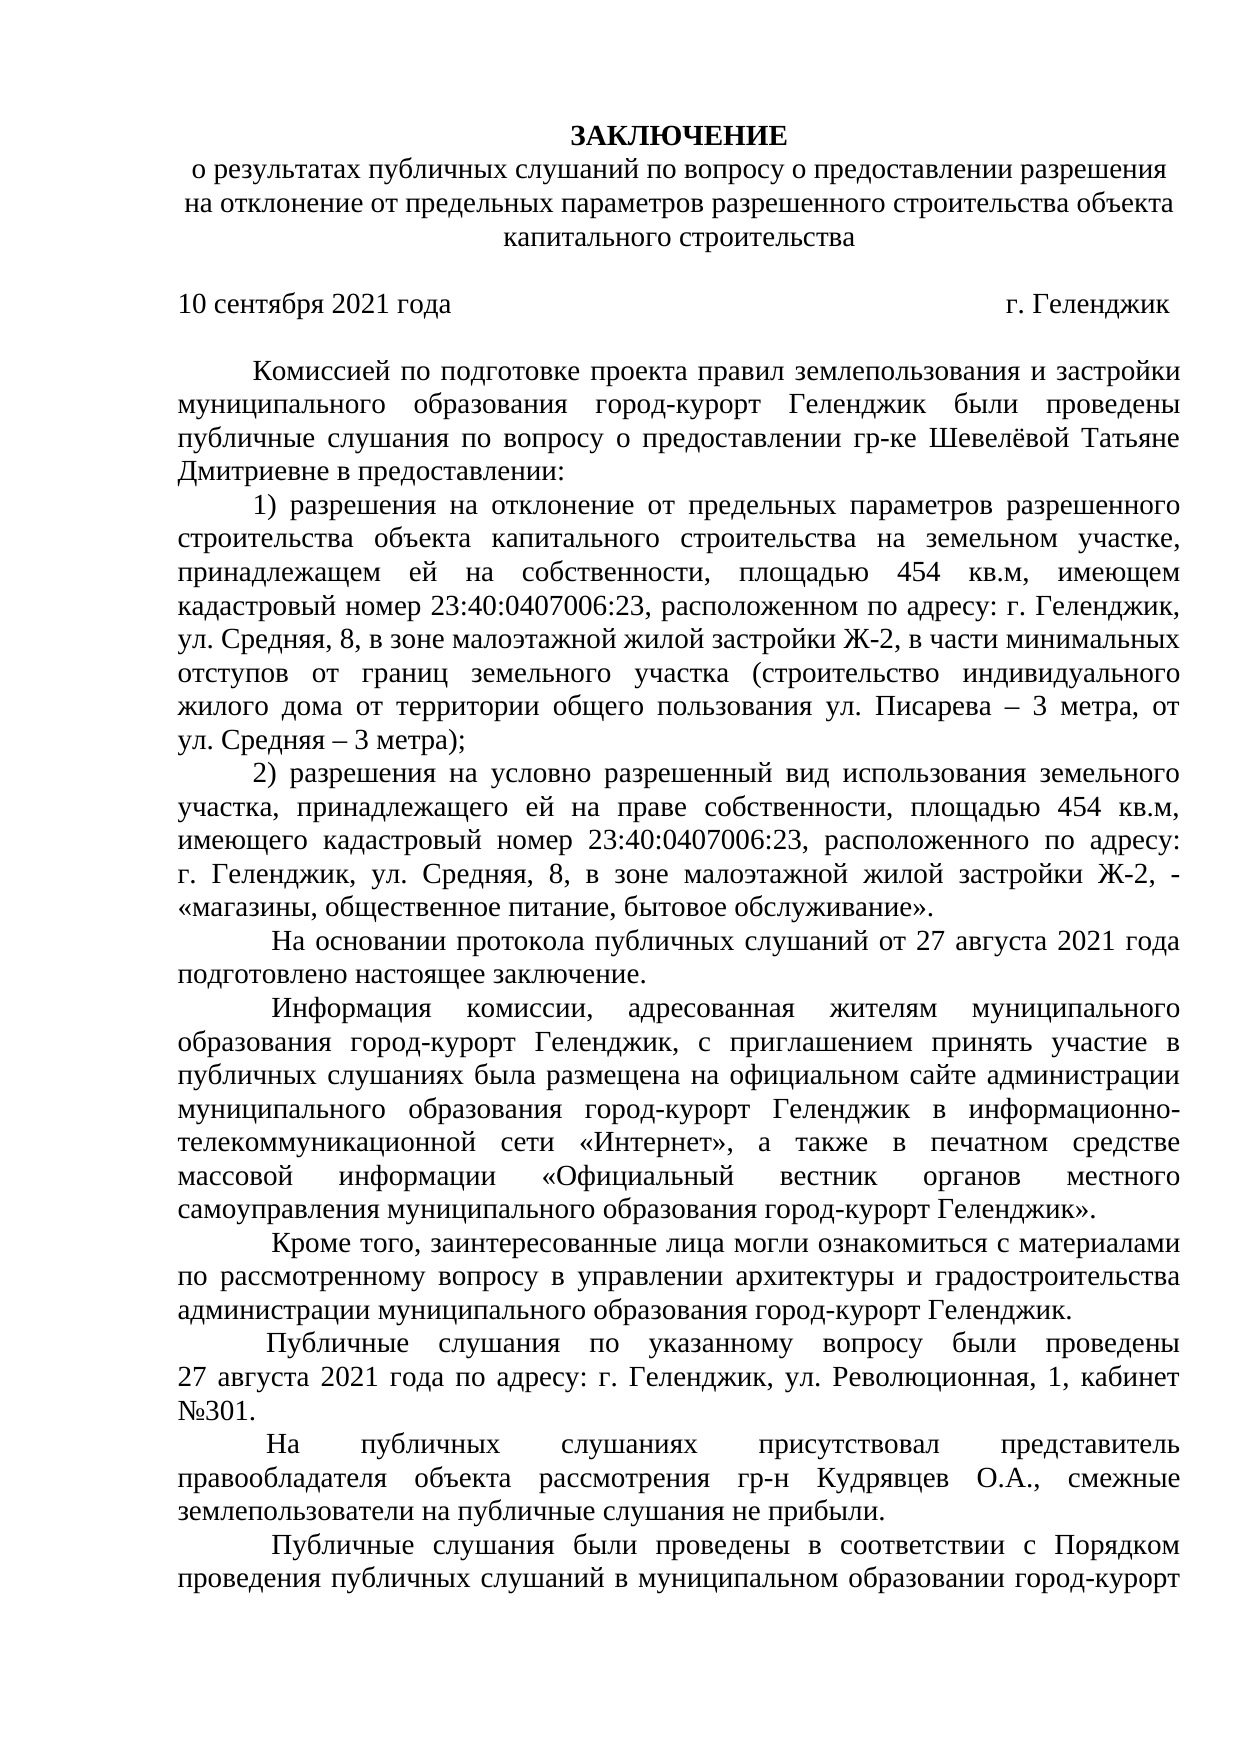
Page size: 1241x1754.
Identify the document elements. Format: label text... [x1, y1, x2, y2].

text Информация комиссии, адресованная жителям муниципального образования город-курорт Геленджик, с приглашением принять участие в публичных слушаниях была размещена на официальном сайте администрации муниципального образования город-курорт Геленджик в информационно-телекоммуникационной сети «Интернет», а также в печатном средстве массовой информации «Официальный вестник органов местного самоуправления муниципального образования город-курорт Геленджик». [177, 990, 1181, 1225]
text Комиссией по подготовке проекта правил землепользования и застройки муниципального образования город-курорт Геленджик были проведены публичные слушания по вопросу о предоставлении гр-ке Шевелёвой Татьяне Дмитриевне в предоставлении: [177, 353, 1181, 487]
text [177, 1527, 1181, 1594]
text На публичных слушаниях присутствовал представитель правообладателя объекта рассмотрения гр-н Кудрявцев О.А., смежные землепользователи на публичные слушания не прибыли. [177, 1426, 1181, 1527]
text Публичные слушания по указанному вопросу были проведены 27 августа 2021 года по адресу: г. Геленджик, ул. Революционная, 1, кабинет №301. [177, 1326, 1181, 1426]
text 2) разрешения на условно разрешенный вид использования земельного участка, принадлежащего ей на праве собственности, площадью 454 кв.м, имеющего кадастровый номер 23:40:0407006:23, расположенного по адресу: г. Геленджик, ул. Средняя, 8, в зоне малоэтажной жилой застройки Ж-2, - «магазины, общественное питание, бытовое обслуживание». [177, 755, 1181, 923]
text ЗАКЛЮЧЕНИЕ [177, 118, 1181, 152]
text 1) разрешения на отклонение от предельных параметров разрешенного строительства объекта капитального строительства на земельном участке, принадлежащем ей на собственности, площадью 454 кв.м, имеющем кадастровый номер 23:40:0407006:23, расположенном по адресу: г. Геленджик, ул. Средняя, 8, в зоне малоэтажной жилой застройки Ж-2, в части минимальных отступов от границ земельного участка (строительство индивидуального жилого дома от территории общего пользования ул. Писарева – 3 метра, от ул. Средняя – 3 метра); [177, 487, 1181, 755]
text На основании протокола публичных слушаний от 27 августа 2021 года подготовлено настоящее заключение. [177, 923, 1181, 990]
text Кроме того, заинтересованные лица могли ознакомиться с материалами по рассмотренному вопросу в управлении архитектуры и градостроительства администрации муниципального образования город-курорт Геленджик. [177, 1225, 1181, 1326]
text о результатах публичных слушаний по вопросу о предоставлении разрешения на отклонение от предельных параметров разрешенного строительства объекта капитального строительства [177, 152, 1181, 252]
text 10 сентября 2021 года г. Геленджик [177, 286, 1181, 319]
